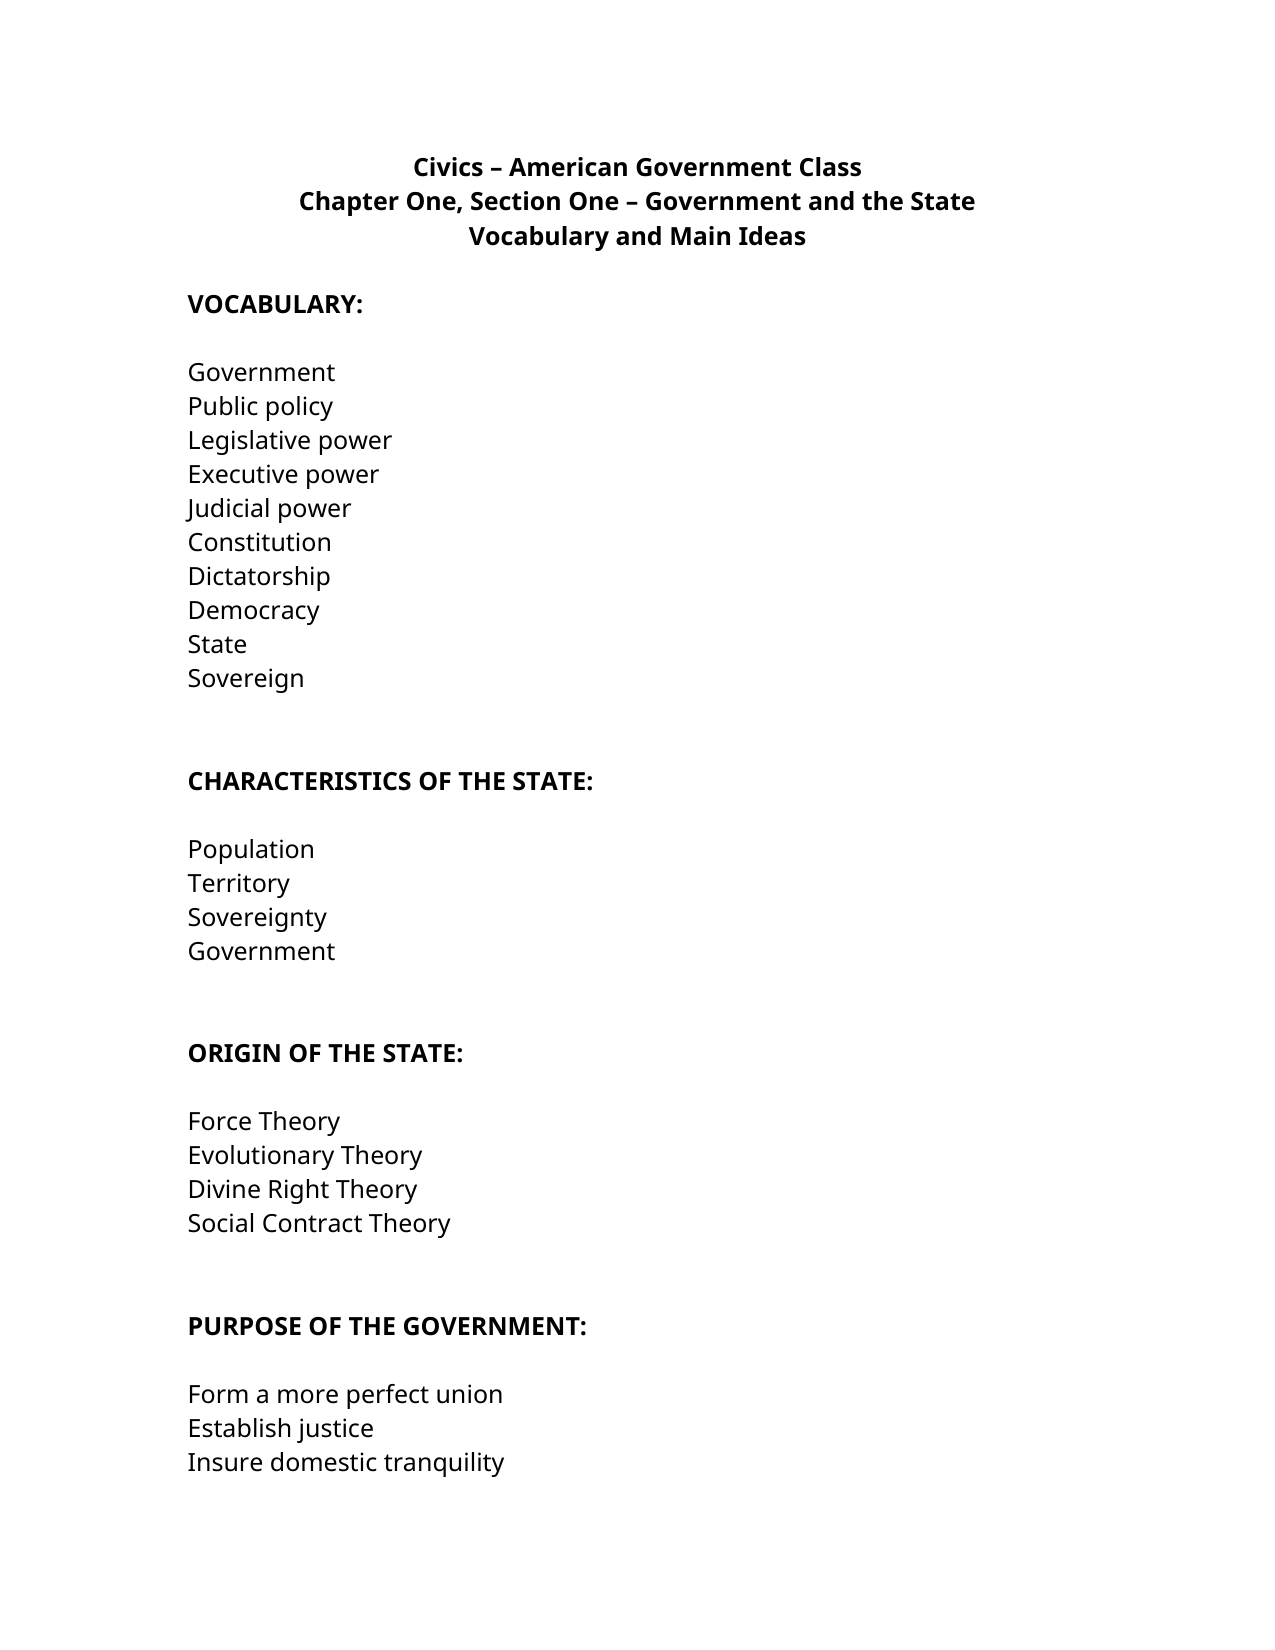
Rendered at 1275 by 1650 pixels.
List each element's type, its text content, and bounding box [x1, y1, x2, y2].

text Chapter One, Section One – Government and the State [187, 184, 1087, 218]
text CHARACTERISTICS OF THE STATE: [187, 763, 1087, 797]
text Territory [187, 865, 1087, 899]
text Population [187, 831, 1087, 865]
text Vocabulary and Main Ideas [187, 218, 1087, 252]
text VOCABULARY: [187, 286, 1087, 320]
text Form a more perfect union [187, 1376, 1087, 1410]
text Dictatorship [187, 559, 1087, 593]
text Government [187, 354, 1087, 388]
text Executive power [187, 457, 1087, 491]
text Sovereign [187, 661, 1087, 695]
text Public policy [187, 388, 1087, 422]
text Judicial power [187, 491, 1087, 525]
text PURPOSE OF THE GOVERNMENT: [187, 1308, 1087, 1342]
text Civics – American Government Class [187, 150, 1087, 184]
text Force Theory [187, 1104, 1087, 1138]
text State [187, 627, 1087, 661]
text Social Contract Theory [187, 1206, 1087, 1240]
text Sovereignty [187, 899, 1087, 933]
text Divine Right Theory [187, 1172, 1087, 1206]
text Insure domestic tranquility [187, 1444, 1087, 1478]
text ORIGIN OF THE STATE: [187, 1036, 1087, 1070]
text Establish justice [187, 1410, 1087, 1444]
text Government [187, 933, 1087, 967]
text Democracy [187, 593, 1087, 627]
text Evolutionary Theory [187, 1138, 1087, 1172]
text Legislative power [187, 422, 1087, 457]
text Constitution [187, 525, 1087, 559]
